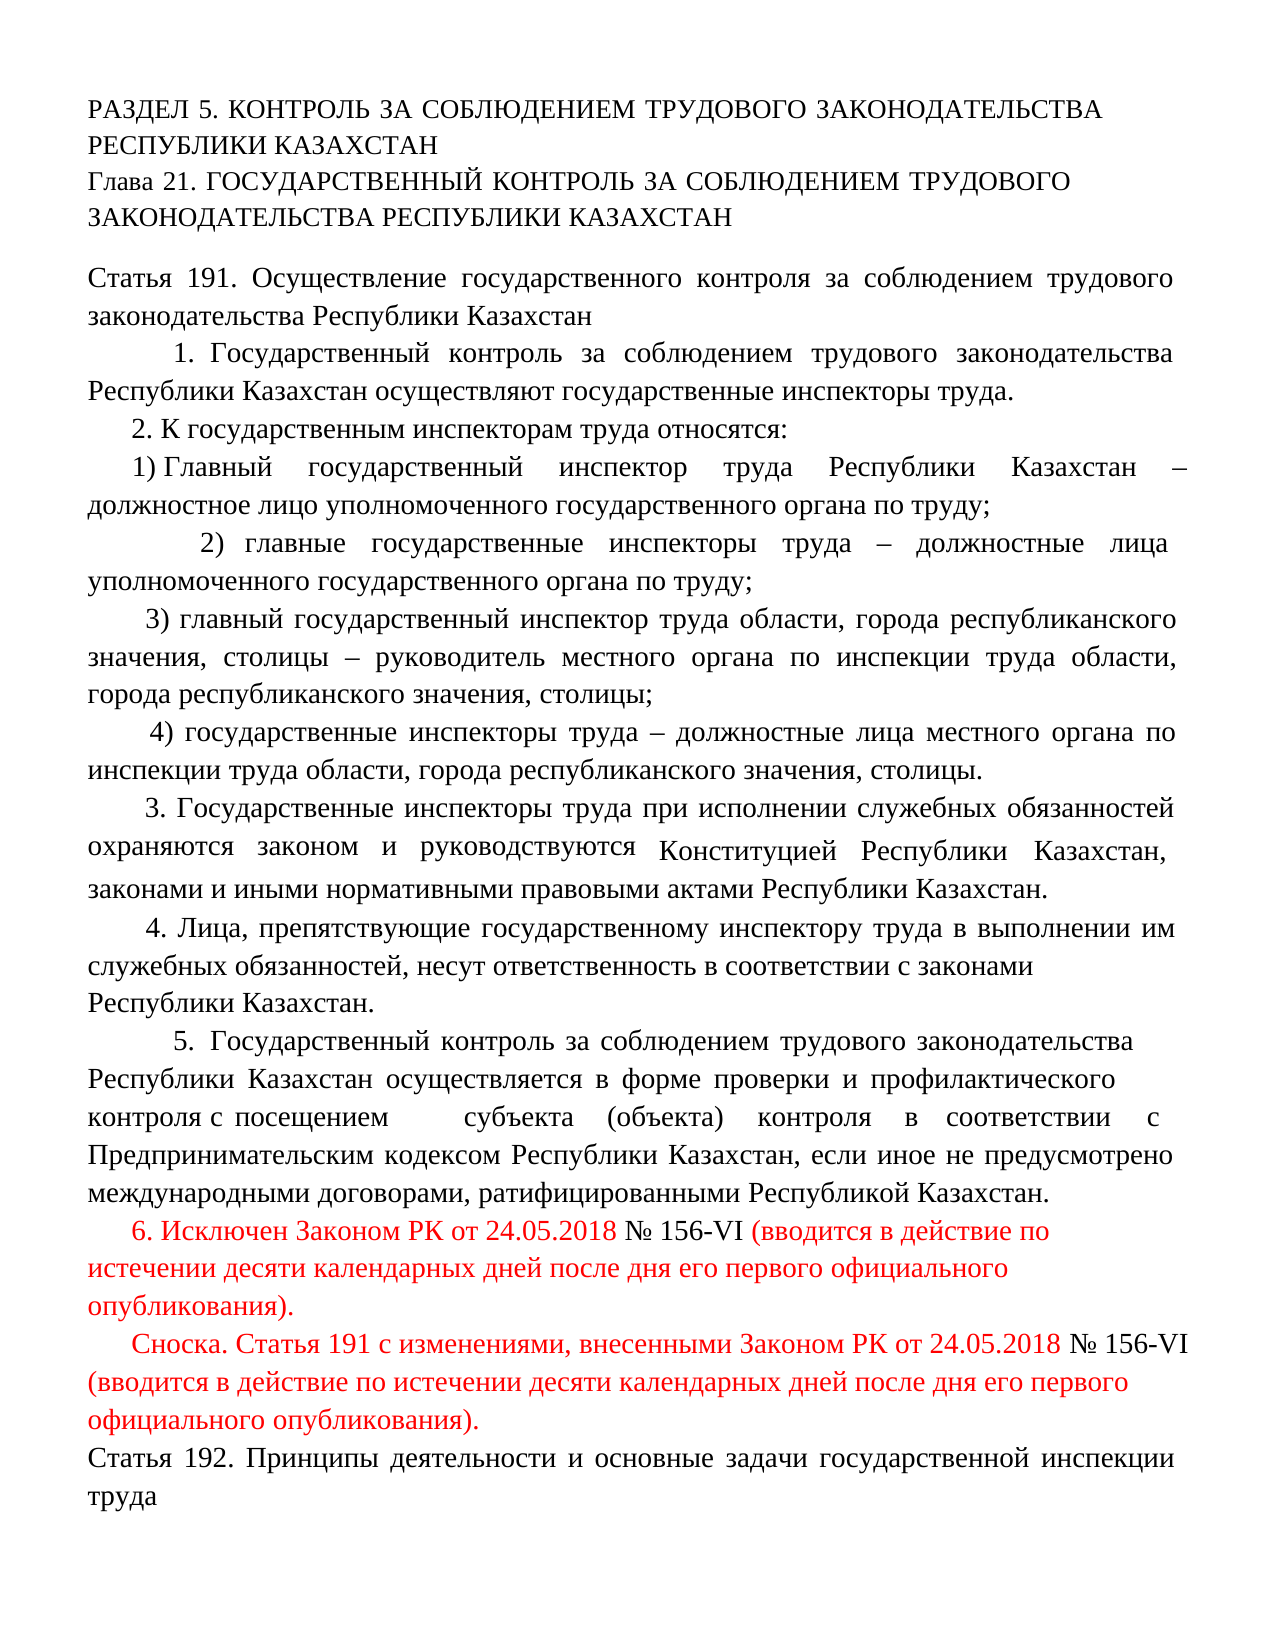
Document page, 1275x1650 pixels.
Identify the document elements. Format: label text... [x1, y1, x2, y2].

list государственные инспекторы труда – должностные лица местного органа по инспекции труда области, города республиканского значения, столицы. [87, 714, 1177, 786]
list К государственным инспекторам труда относятся: [131, 411, 1198, 445]
list Исключен Законом РК от 24.05.2018 № 156-VI (вводится в действие по истечении десяти календарных дней после дня его первого официального опубликования). [87, 1213, 1184, 1322]
text РАЗДЕЛ 5. КОНТРОЛЬ ЗА СОБЛЮДЕНИЕМ ТРУДОВОГО ЗАКОНОДАТЕЛЬСТВА РЕСПУБЛИКИ КАЗАХСТАН [87, 93, 1198, 161]
text Глава 21. ГОСУДАРСТВЕННЫЙ КОНТРОЛЬ ЗА СОБЛЮДЕНИЕМ ТРУДОВОГО ЗАКОНОДАТЕЛЬСТВА РЕСПУБЛИКИ КАЗАХСТАН [87, 166, 1198, 233]
text охраняются законом и руководствуются [87, 828, 638, 862]
list Государственные инспекторы труда при исполнении служебных обязанностей [144, 790, 1198, 824]
text Сноска. Статья 191 с изменениями, внесенными Законом РК от 24.05.2018 № 156-VI (вводится в действие по истечении десяти календарных дней после дня его первого официального опубликования). [87, 1326, 1198, 1435]
list Государственный контроль за соблюдением трудового законодательства Республики Казахстан осуществляется в форме проверки и профилактического контроля с посещением субъекта (объекта) контроля в соответствии с Предпринимательским кодексом Республики Казахстан, если иное не предусмотрено международными договорами, ратифицированными Республикой Казахстан. [87, 1023, 1177, 1208]
text Республики Казахстан, [861, 833, 1198, 867]
text Статья 191. Осуществление государственного контроля за соблюдением трудового законодательства Республики Казахстан [87, 260, 1174, 331]
list главный государственный инспектор труда области, города республиканского значения, столицы – руководитель местного органа по инспекции труда области, города республиканского значения, столицы; [87, 601, 1177, 710]
list главные государственные инспекторы труда – должностные лица уполномоченного государственного органа по труду; [87, 525, 1168, 597]
list Лица, препятствующие государственному инспектору труда в выполнении им служебных обязанностей, несут ответственность в соответствии с законами Республики Казахстан. [87, 910, 1187, 1019]
list Государственный контроль за соблюдением трудового законодательства Республики Казахстан осуществляют государственные инспекторы труда. [87, 336, 1173, 407]
text Конституцией [659, 833, 840, 867]
text Статья 192. Принципы деятельности и основные задачи государственной инспекции труда [87, 1440, 1198, 1511]
list Главный государственный инспектор труда Республики Казахстан – должностное лицо уполномоченного государственного органа по труду; [87, 449, 1187, 521]
text законами и иными нормативными правовыми актами Республики Казахстан. [87, 872, 1198, 905]
